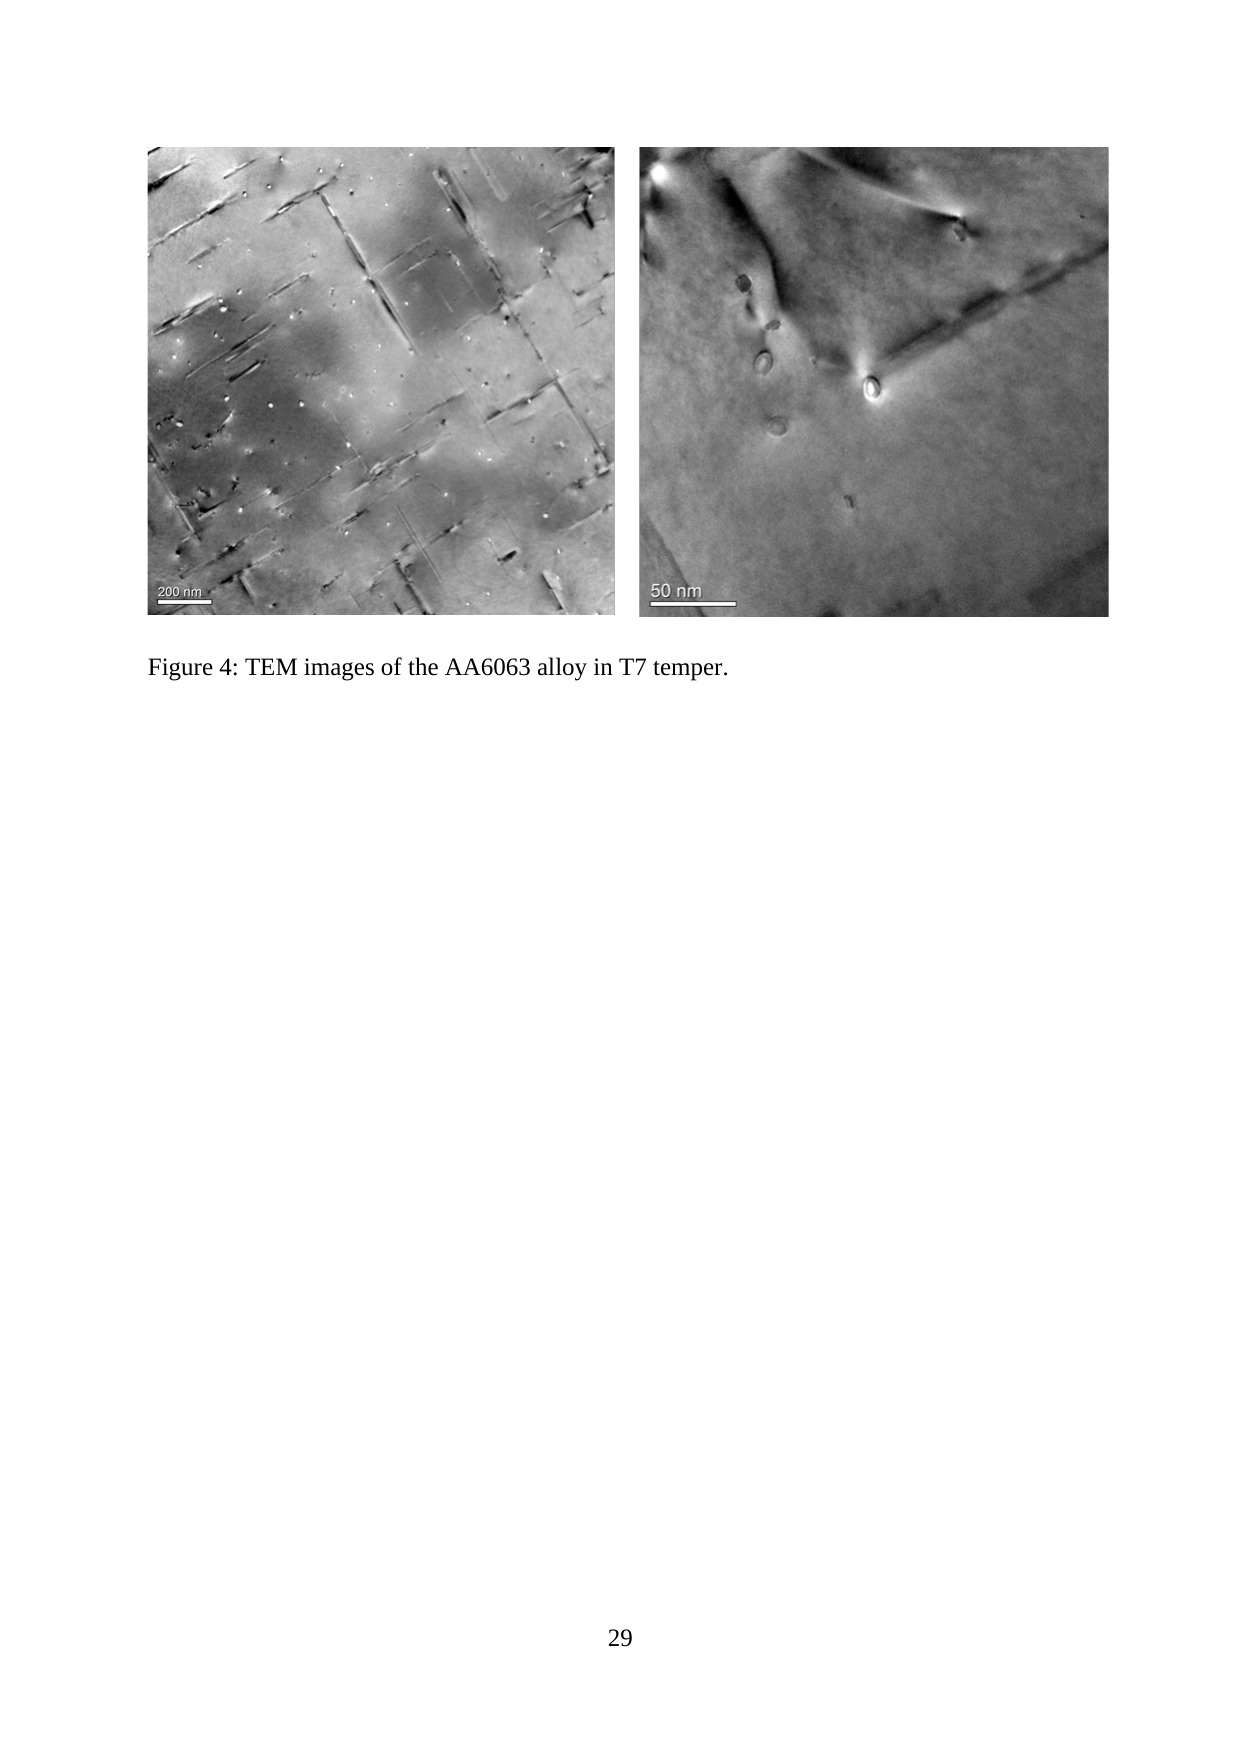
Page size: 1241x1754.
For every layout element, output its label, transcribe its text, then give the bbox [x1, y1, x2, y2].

picture [147, 147, 1109, 617]
